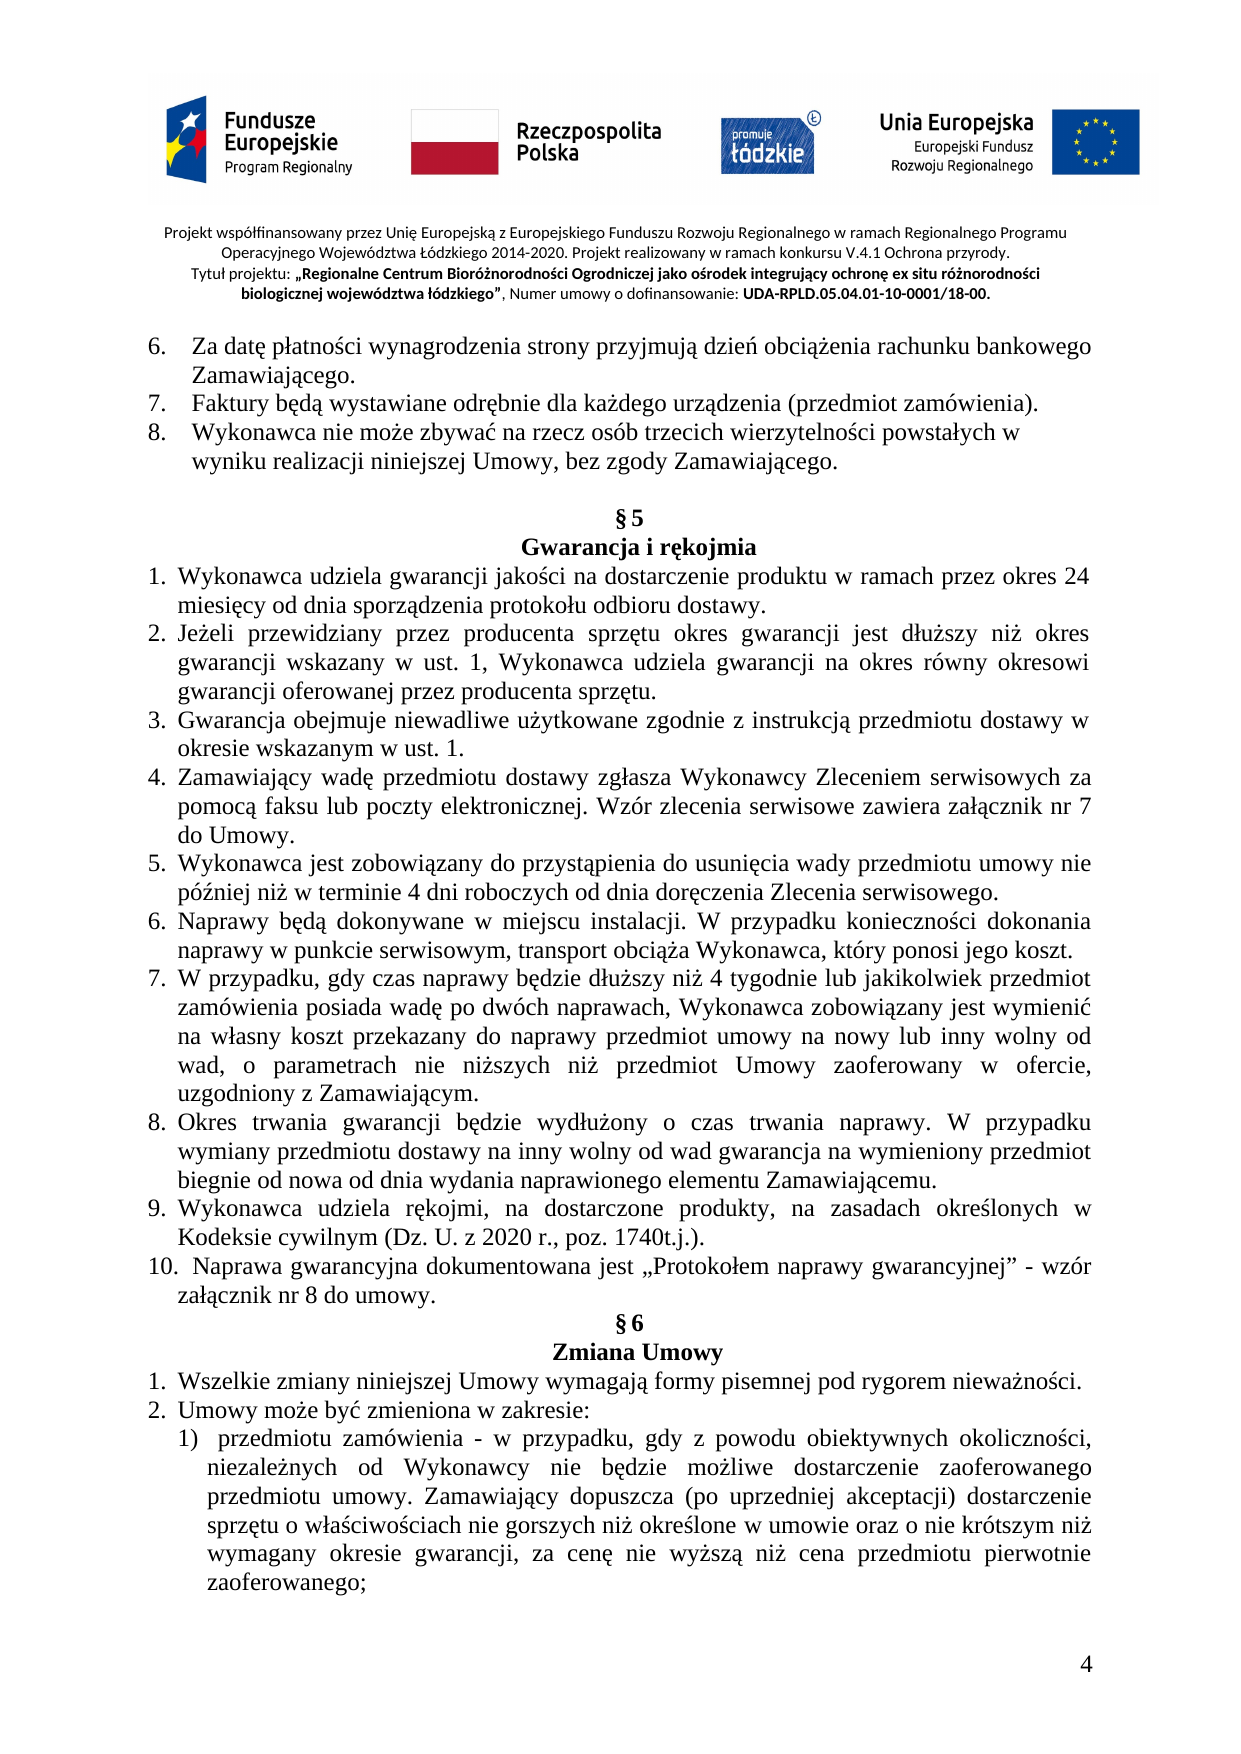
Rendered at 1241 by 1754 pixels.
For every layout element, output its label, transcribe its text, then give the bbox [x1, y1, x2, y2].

text Gwarancja i rękojmia [521, 532, 1092, 561]
list 5 [614, 503, 1092, 532]
text Wykonawca nie może zbywać na rzecz osób trzecich wierzytelności powstałych w wyniku realizacji niniejszej Umowy, bez zgody Zamawiającego. [148, 417, 1092, 475]
picture [147, 73, 1159, 205]
list W przypadku, gdy czas naprawy będzie dłuższy niż 4 tygodnie lub jakikolwiek przedmiot zamówienia posiada wadę po dwóch naprawach, Wykonawca zobowiązany jest wymienić na własny koszt przekazany do naprawy przedmiot umowy na nowy lub inny wolny od wad, o parametrach nie niższych niż przedmiot Umowy zaoferowany w ofercie, uzgodniony z Zamawiającym. [148, 963, 1092, 1107]
list Wykonawca udziela gwarancji jakości na dostarczenie produktu w ramach przez okres 24 miesięcy od dnia sporządzenia protokołu odbioru dostawy. [148, 561, 1090, 618]
list 6 [614, 1308, 1092, 1337]
list Zamawiający wadę przedmiotu dostawy zgłasza Wykonawcy Zleceniem serwisowych za pomocą faksu lub poczty elektronicznej. Wzór zlecenia serwisowe zawiera załącznik nr 7 do Umowy. [148, 762, 1092, 848]
list przedmiotu zamówienia - w przypadku, gdy z powodu obiektywnych okoliczności, niezależnych od Wykonawcy nie będzie możliwe dostarczenie zaoferowanego przedmiotu umowy. Zamawiający dopuszcza (po uprzedniej akceptacji) dostarczenie sprzętu o właściwościach nie gorszych niż określone w umowie oraz o nie krótszym niż wymagany okresie gwarancji, za cenę nie wyższą niż cena przedmiotu pierwotnie zaoferowanego; [177, 1423, 1092, 1596]
list Umowy może być zmieniona w zakresie: [148, 1395, 1092, 1423]
text Zmiana Umowy [552, 1337, 1092, 1366]
list Okres trwania gwarancji będzie wydłużony o czas trwania naprawy. W przypadku wymiany przedmiotu dostawy na inny wolny od wad gwarancja na wymieniony przedmiot biegnie od nowa od dnia wydania naprawionego elementu Zamawiającemu. [148, 1107, 1092, 1193]
list Wszelkie zmiany niniejszej Umowy wymagają formy pisemnej pod rygorem nieważności. [148, 1366, 1092, 1395]
list Naprawa gwarancyjna dokumentowana jest „Protokołem naprawy gwarancyjnej” - wzór załącznik nr 8 do umowy. [148, 1251, 1092, 1308]
text Faktury będą wystawiane odrębnie dla każdego urządzenia (przedmiot zamówienia). [148, 388, 1092, 417]
text Za datę płatności wynagrodzenia strony przyjmują dzień obciążenia rachunku bankowego Zamawiającego. [148, 205, 1092, 388]
list Gwarancja obejmuje niewadliwe użytkowane zgodnie z instrukcją przedmiotu dostawy w okresie wskazanym w ust. 1. [148, 705, 1090, 762]
list Jeżeli przewidziany przez producenta sprzętu okres gwarancji jest dłuższy niż okres gwarancji wskazany w ust. 1, Wykonawca udziela gwarancji na okres równy okresowi gwarancji oferowanej przez producenta sprzętu. [148, 618, 1090, 705]
list Wykonawca jest zobowiązany do przystąpienia do usunięcia wady przedmiotu umowy nie później niż w terminie 4 dni roboczych od dnia doręczenia Zlecenia serwisowego. [148, 848, 1092, 906]
list Wykonawca udziela rękojmi, na dostarczone produkty, na zasadach określonych w Kodeksie cywilnym (Dz. U. z 2020 r., poz. 1740t.j.). [148, 1193, 1092, 1251]
list Naprawy będą dokonywane w miejscu instalacji. W przypadku konieczności dokonania naprawy w punkcie serwisowym, transport obciąża Wykonawca, który ponosi jego koszt. [148, 906, 1092, 963]
